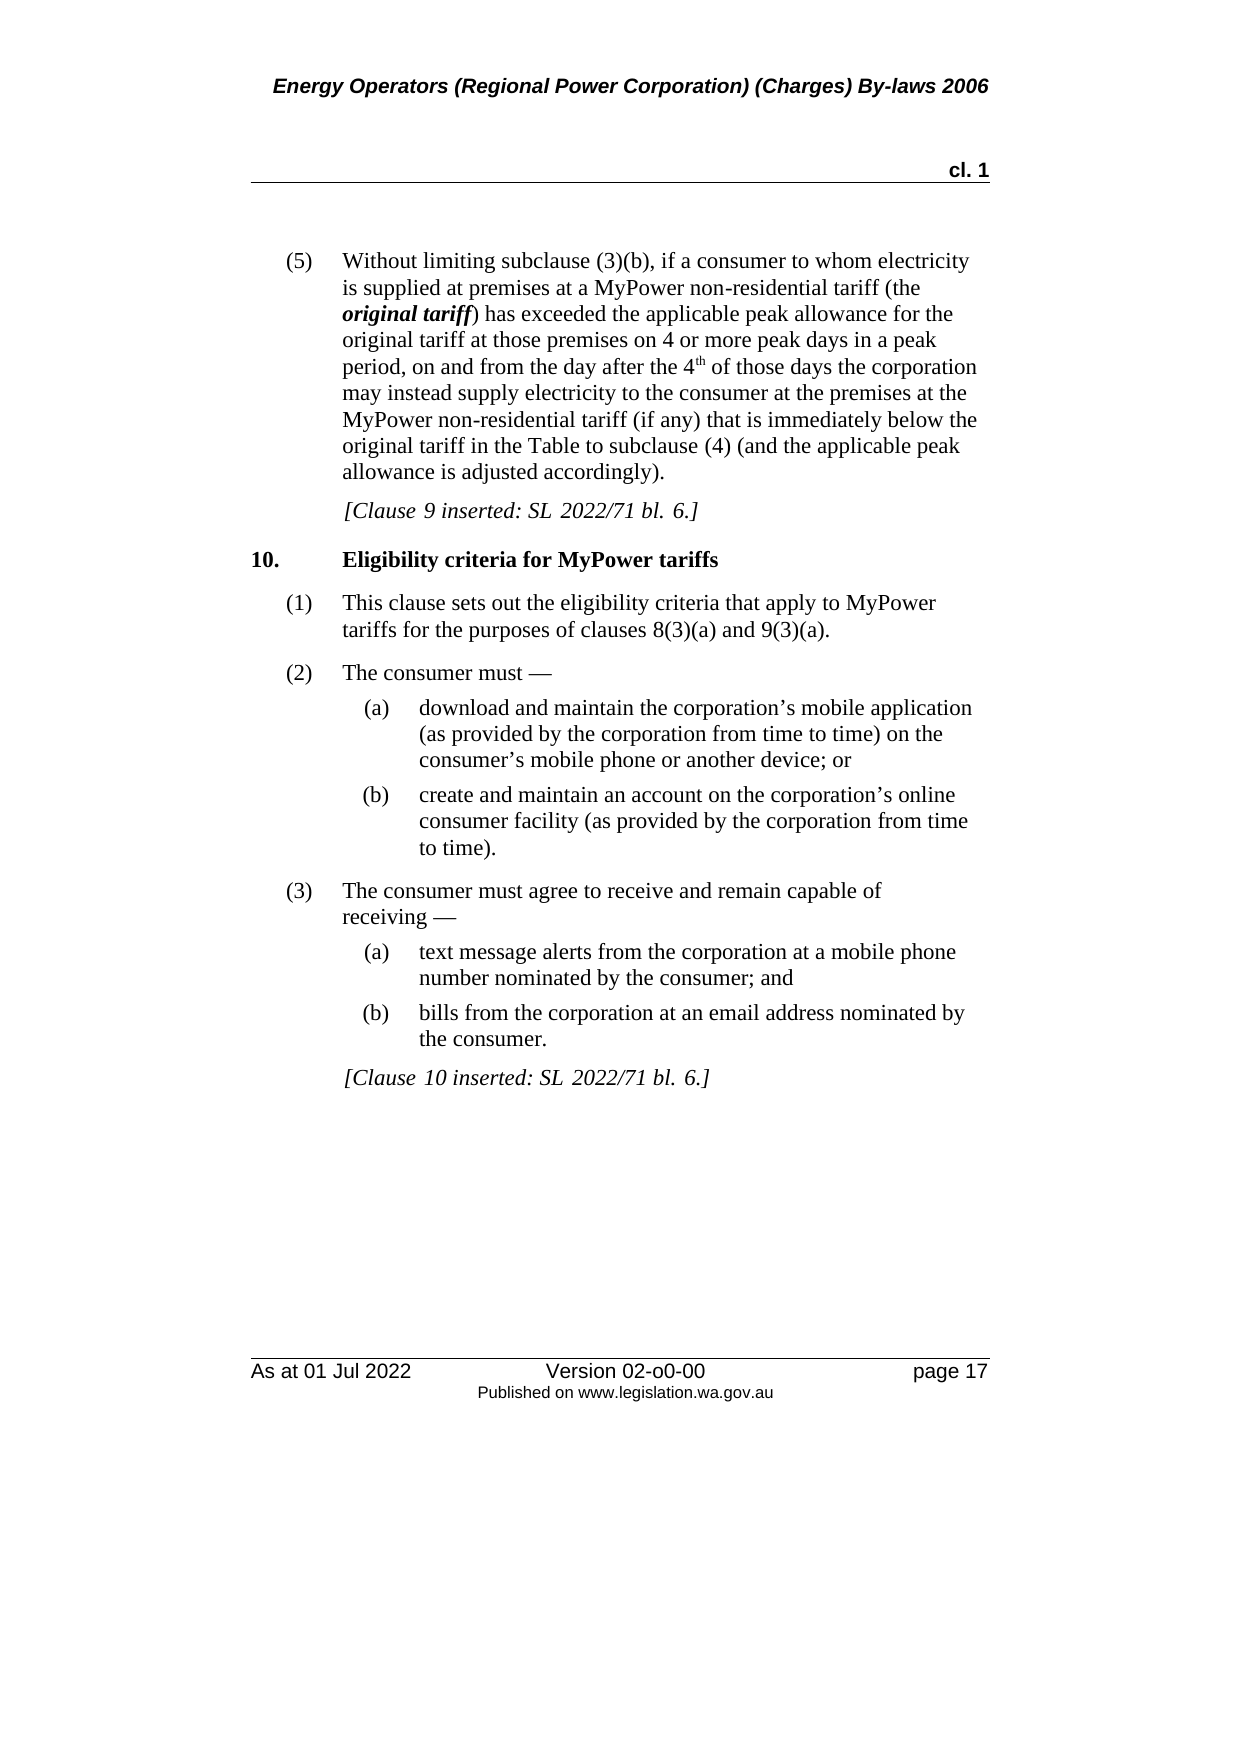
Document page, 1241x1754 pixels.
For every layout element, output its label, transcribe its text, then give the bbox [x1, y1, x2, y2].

text (b) create and maintain an account on the corporation’s online consumer facility (as provided by the corporation from time to time). [251, 781, 990, 860]
text (b) bills from the corporation at an email address nominated by the consumer. [251, 999, 990, 1051]
subtitle 10. Eligibility criteria for MyPower tariffs [251, 546, 990, 573]
text [Clause 9 inserted: SL 2022/71 bl. 6.] [251, 497, 990, 523]
text (5) Without limiting subclause (3)(b), if a consumer to whom electricity is supplied at premises at a MyPower non-residential tariff (the original tariff) has exceeded the applicable peak allowance for the original tariff at those premises on 4 or more peak days in a peak period, on and from the day after the 4th of those days the corporation may instead supply electricity to the consumer at the premises at the MyPower non-residential tariff (if any) that is immediately below the original tariff in the Table to subclause (4) (and the applicable peak allowance is adjusted accordingly). [251, 247, 990, 485]
text (a) text message alerts from the corporation at a mobile phone number nominated by the consumer; and [251, 938, 990, 990]
text (2) The consumer must — [251, 659, 990, 685]
text [Clause 10 inserted: SL 2022/71 bl. 6.] [251, 1064, 990, 1090]
text (3) The consumer must agree to receive and remain capable of receiving — [251, 877, 990, 929]
text (a) download and maintain the corporation’s mobile application (as provided by the corporation from time to time) on the consumer’s mobile phone or another device; or [251, 693, 990, 773]
text (1) This clause sets out the eligibility criteria that apply to MyPower tariffs for the purposes of clauses 8(3)(a) and 9(3)(a). [251, 589, 990, 642]
